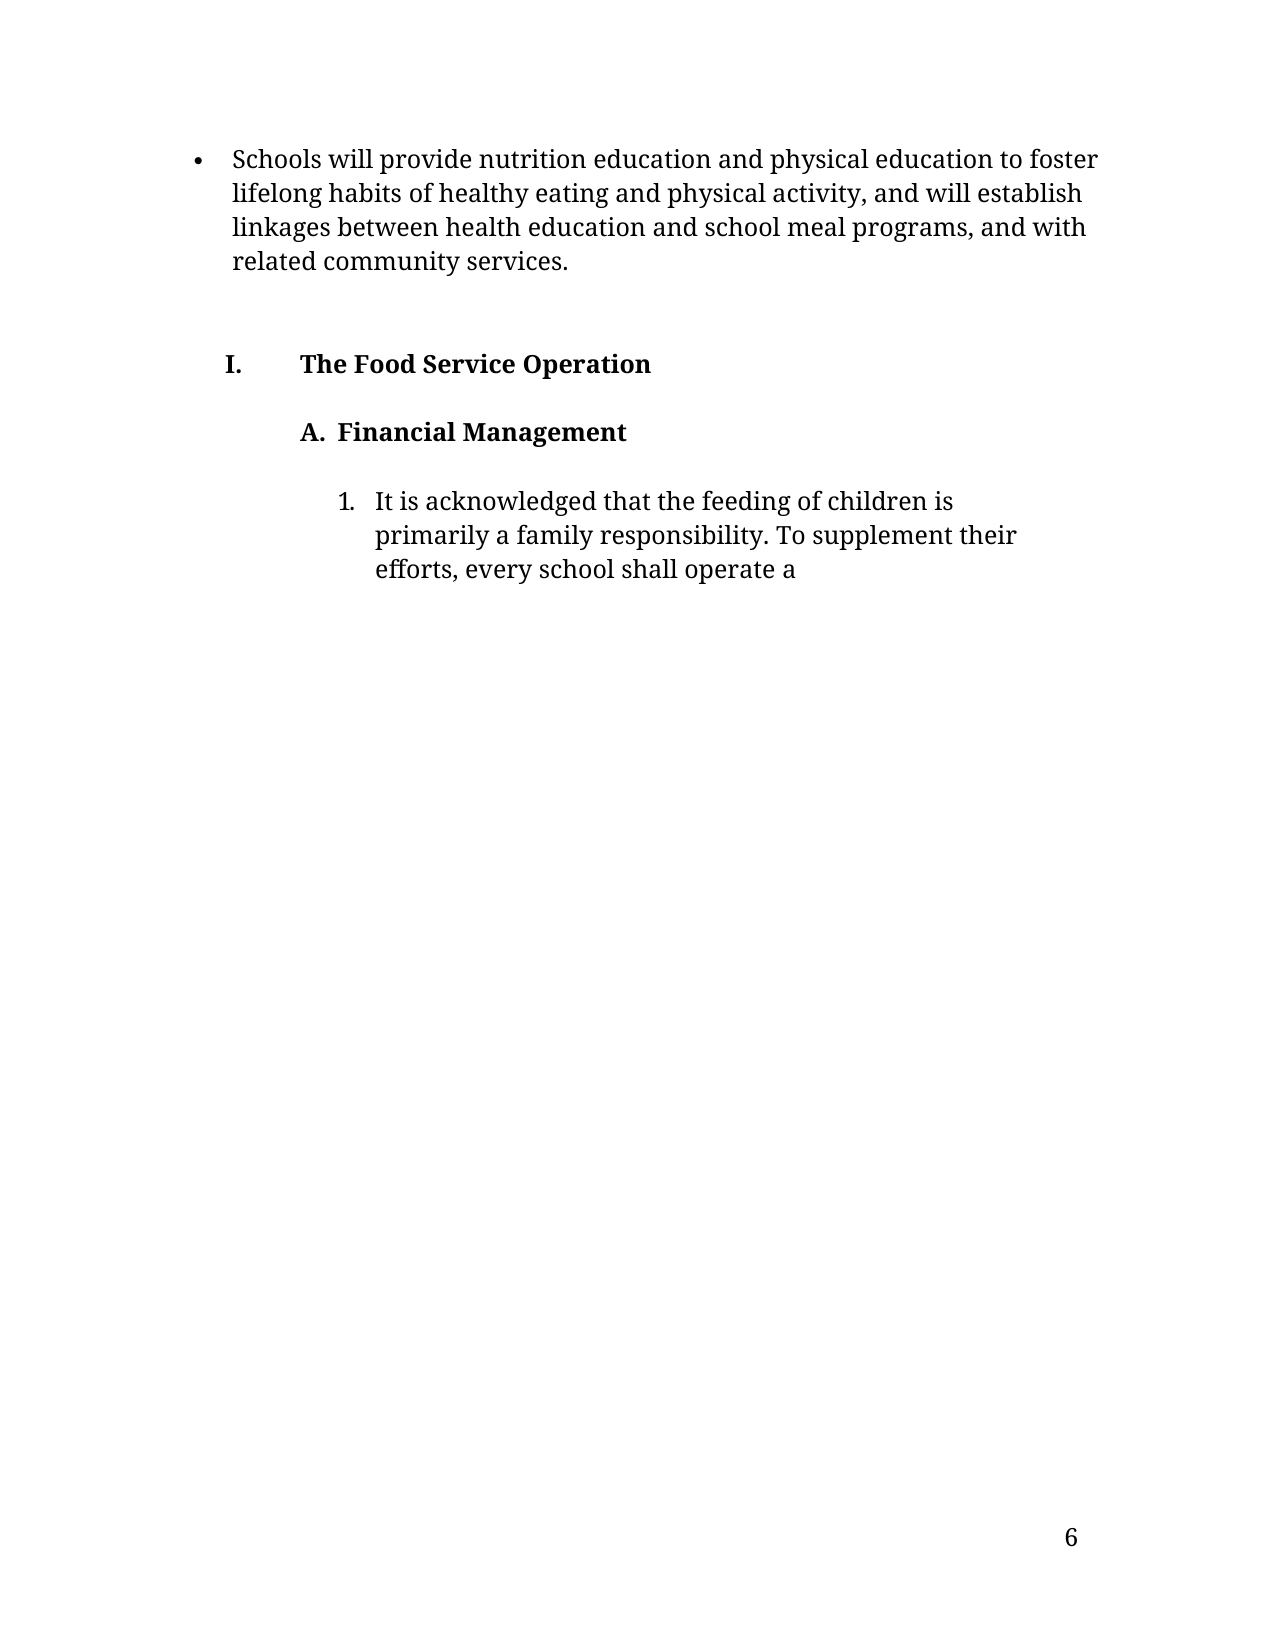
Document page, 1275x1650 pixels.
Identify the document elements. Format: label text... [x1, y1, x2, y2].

list Schools will provide nutrition education and physical education to foster lifelong habits of healthy eating and physical activity, and will establish linkages between health education and school meal programs, and with related community services. [194, 142, 1103, 278]
subtitle The Food Service Operation [225, 347, 1129, 381]
list It is acknowledged that the feeding of children is primarily a family responsibility. To supplement their efforts, every school shall operate a [337, 483, 1061, 585]
subtitle Financial Management [300, 415, 1129, 449]
